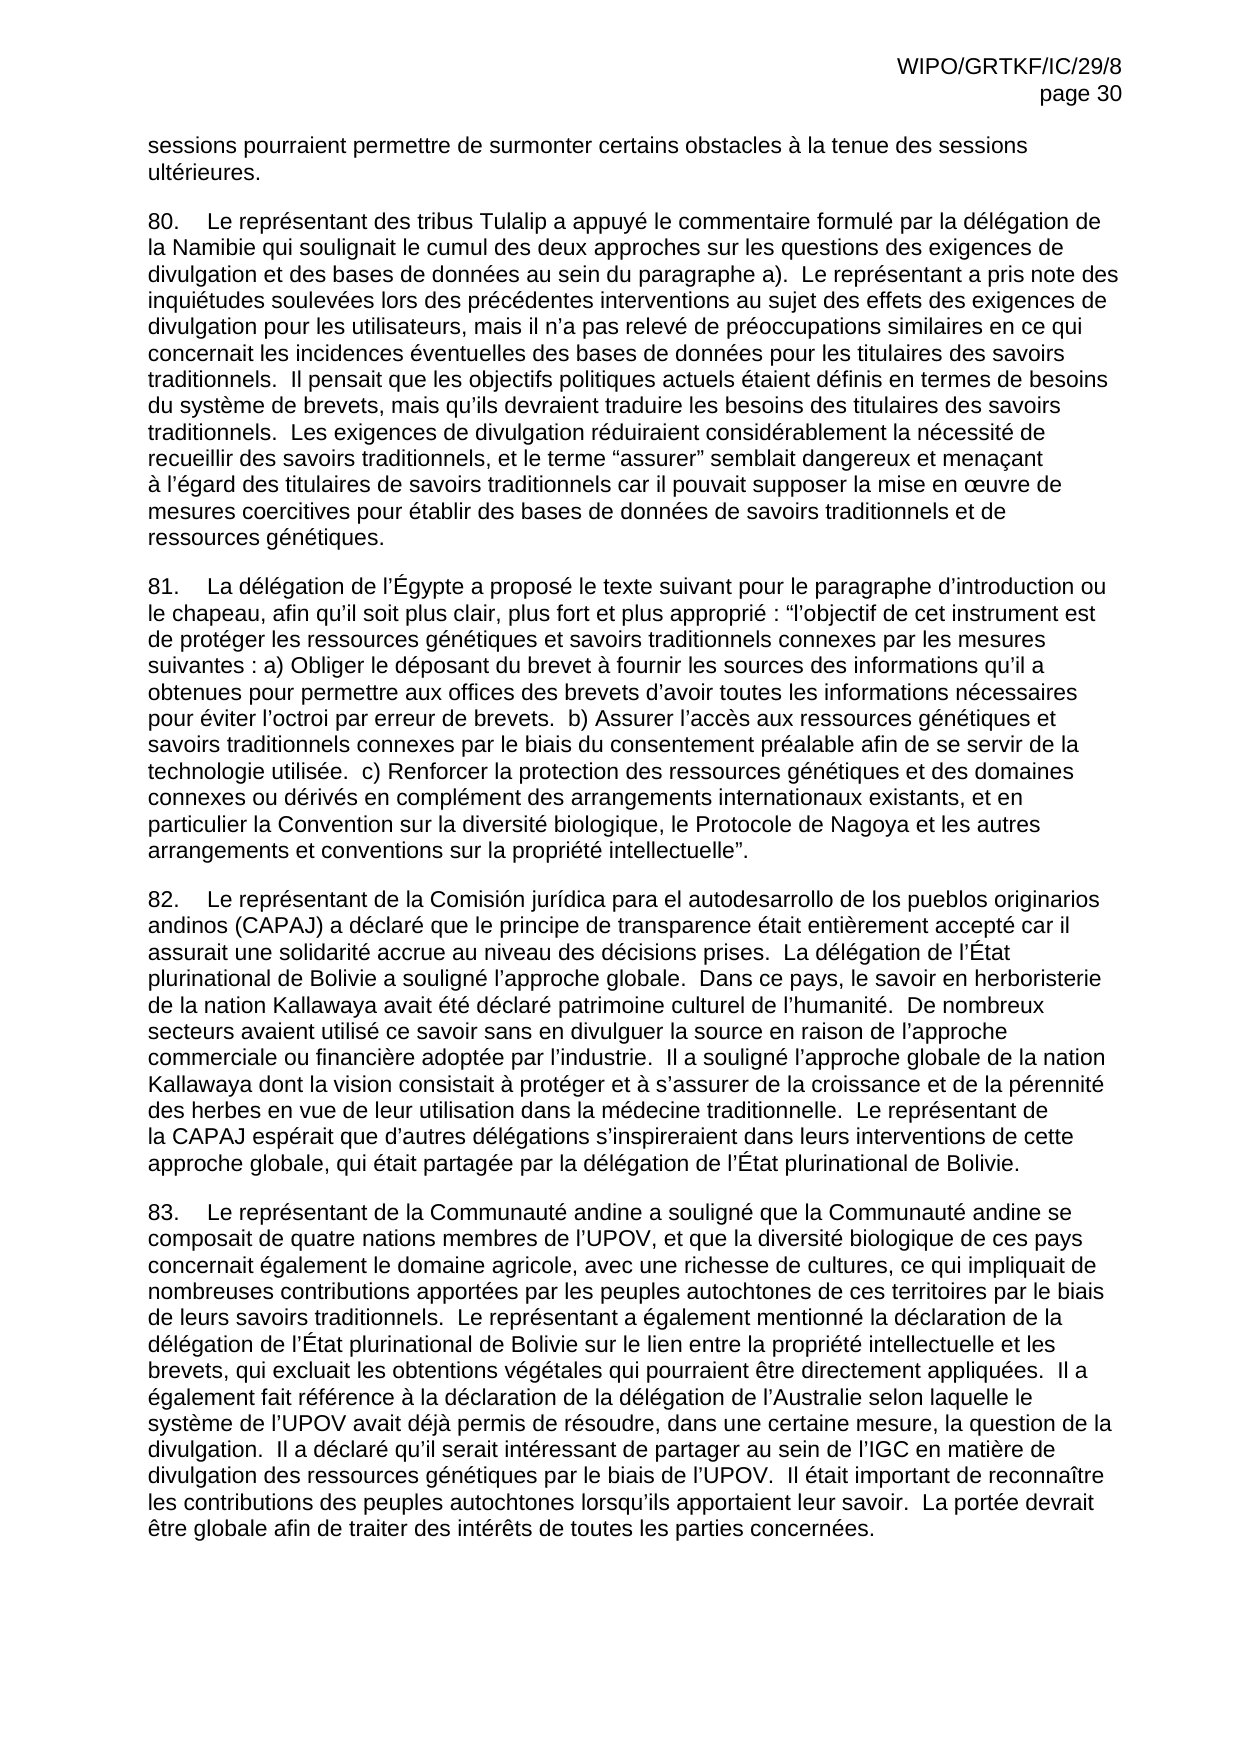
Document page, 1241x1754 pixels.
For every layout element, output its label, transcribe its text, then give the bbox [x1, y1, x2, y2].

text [148, 132, 1122, 185]
text Le représentant de la Communauté andine a souligné que la Communauté andine se composait de quatre nations membres de l’UPOV, et que la diversité biologique de ces pays concernait également le domaine agricole, avec une richesse de cultures, ce qui impliquait de nombreuses contributions apportées par les peuples autochtones de ces territoires par le biais de leurs savoirs traditionnels. Le représentant a également mentionné la déclaration de la délégation de l’État plurinational de Bolivie sur le lien entre la propriété intellectuelle et les brevets, qui excluait les obtentions végétales qui pourraient être directement appliquées. Il a également fait référence à la déclaration de la délégation de l’Australie selon laquelle le système de l’UPOV avait déjà permis de résoudre, dans une certaine mesure, la question de la divulgation. Il a déclaré qu’il serait intéressant de partager au sein de l’IGC en matière de divulgation des ressources génétiques par le biais de l’UPOV. Il était important de reconnaître les contributions des peuples autochtones lorsqu’ils apportaient leur savoir. La portée devrait être globale afin de traiter des intérêts de toutes les parties concernées. [148, 1199, 1122, 1542]
text Le représentant de la Comisión jurídica para el autodesarrollo de los pueblos originarios andinos (CAPAJ) a déclaré que le principe de transparence était entièrement accepté car il assurait une solidarité accrue au niveau des décisions prises. La délégation de l’État plurinational de Bolivie a souligné l’approche globale. Dans ce pays, le savoir en herboristerie de la nation Kallawaya avait été déclaré patrimoine culturel de l’humanité. De nombreux secteurs avaient utilisé ce savoir sans en divulguer la source en raison de l’approche commerciale ou financière adoptée par l’industrie. Il a souligné l’approche globale de la nation Kallawaya dont la vision consistait à protéger et à s’assurer de la croissance et de la pérennité des herbes en vue de leur utilisation dans la médecine traditionnelle. Le représentant de la CAPAJ espérait que d’autres délégations s’inspireraient dans leurs interventions de cette approche globale, qui était partagée par la délégation de l’État plurinational de Bolivie. [148, 886, 1122, 1176]
text La délégation de l’Égypte a proposé le texte suivant pour le paragraphe d’introduction ou le chapeau, afin qu’il soit plus clair, plus fort et plus approprié : “l’objectif de cet instrument est de protéger les ressources génétiques et savoirs traditionnels connexes par les mesures suivantes : a) Obliger le déposant du brevet à fournir les sources des informations qu’il a obtenues pour permettre aux offices des brevets d’avoir toutes les informations nécessaires pour éviter l’octroi par erreur de brevets. b) Assurer l’accès aux ressources génétiques et savoirs traditionnels connexes par le biais du consentement préalable afin de se servir de la technologie utilisée. c) Renforcer la protection des ressources génétiques et des domaines connexes ou dérivés en complément des arrangements internationaux existants, et en particulier la Convention sur la diversité biologique, le Protocole de Nagoya et les autres arrangements et conventions sur la propriété intellectuelle”. [148, 573, 1122, 863]
text Le représentant des tribus Tulalip a appuyé le commentaire formulé par la délégation de la Namibie qui soulignait le cumul des deux approches sur les questions des exigences de divulgation et des bases de données au sein du paragraphe a). Le représentant a pris note des inquiétudes soulevées lors des précédentes interventions au sujet des effets des exigences de divulgation pour les utilisateurs, mais il n’a pas relevé de préoccupations similaires en ce qui concernait les incidences éventuelles des bases de données pour les titulaires des savoirs traditionnels. Il pensait que les objectifs politiques actuels étaient définis en termes de besoins du système de brevets, mais qu’ils devraient traduire les besoins des titulaires des savoirs traditionnels. Les exigences de divulgation réduiraient considérablement la nécessité de recueillir des savoirs traditionnels, et le terme “assurer” semblait dangereux et menaçant à l’égard des titulaires de savoirs traditionnels car il pouvait supposer la mise en œuvre de mesures coercitives pour établir des bases de données de savoirs traditionnels et de ressources génétiques. [148, 208, 1122, 550]
